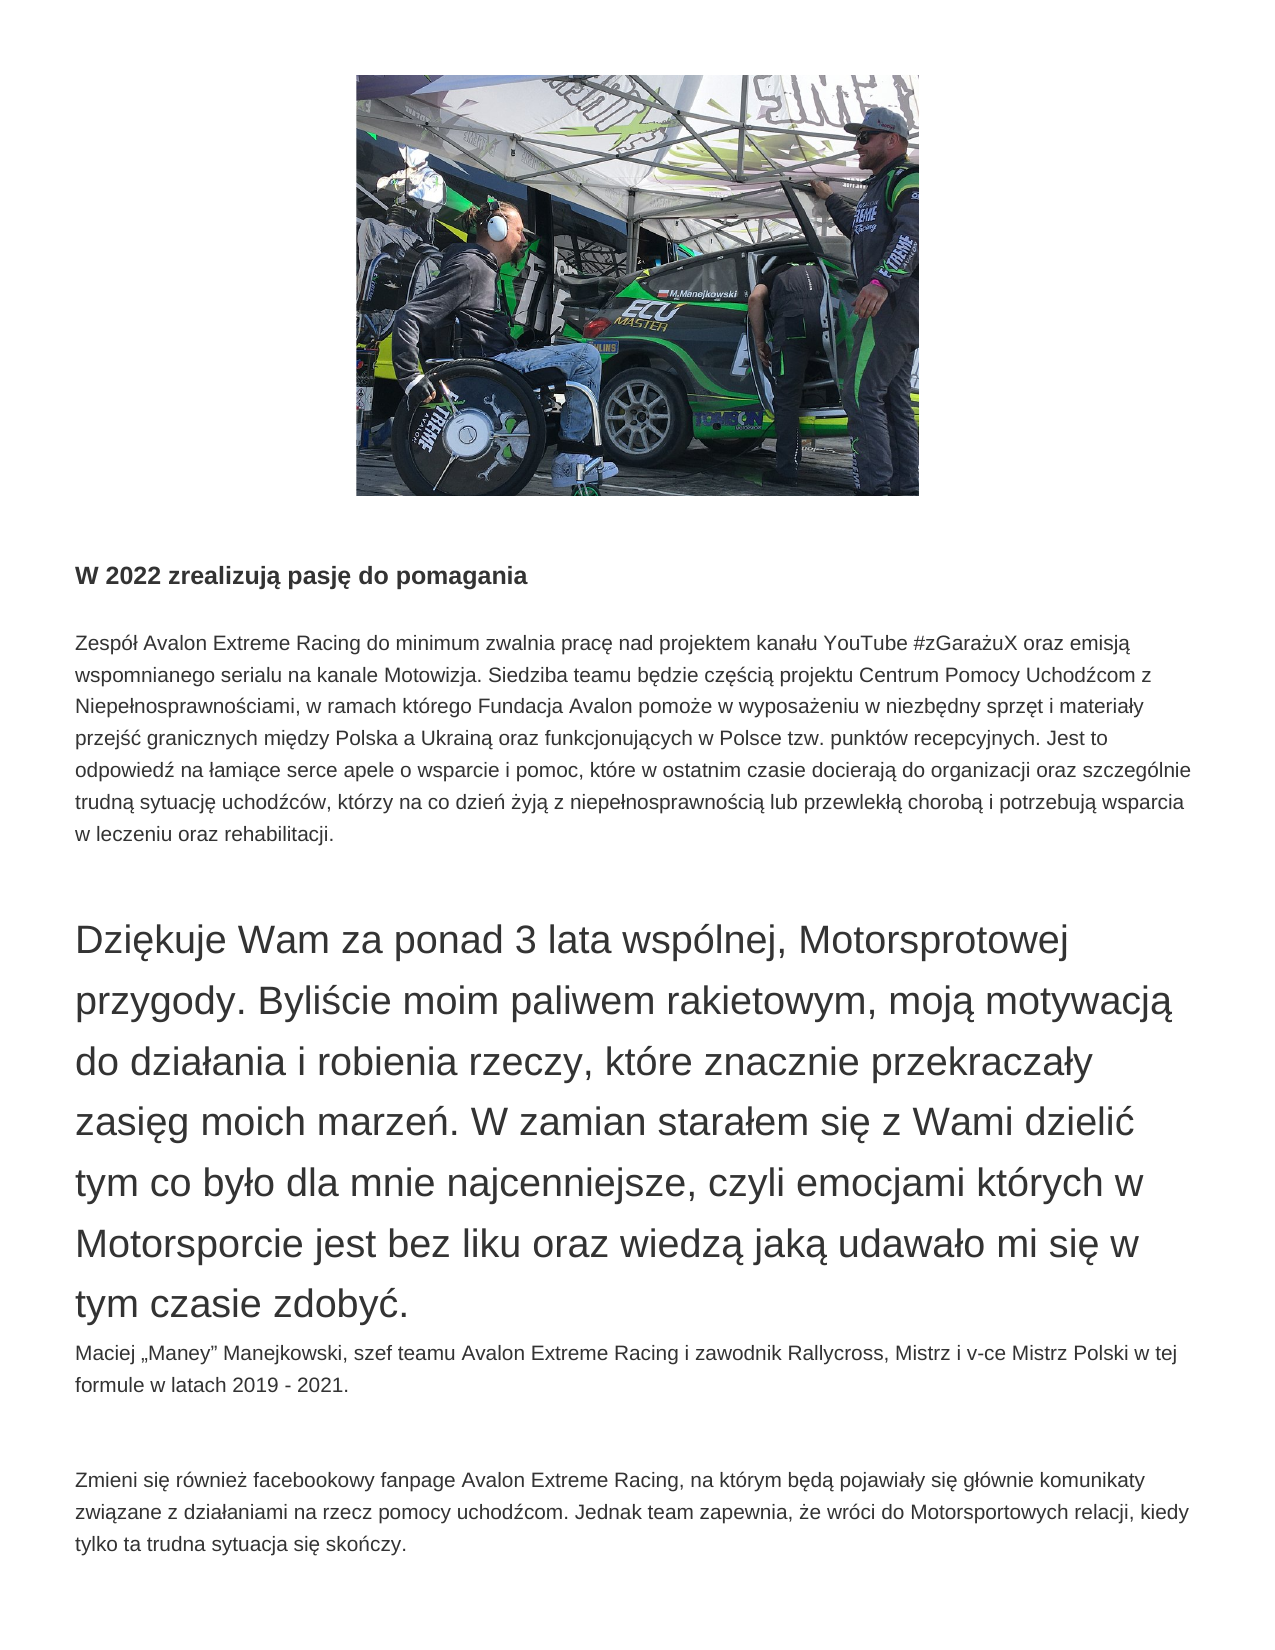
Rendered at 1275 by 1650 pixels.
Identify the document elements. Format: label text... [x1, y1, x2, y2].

text W 2022 zrealizują pasję do pomagania [75, 561, 1200, 589]
text Zespół Avalon Extreme Racing do minimum zwalnia pracę nad projektem kanału YouTube #zGarażuX oraz emisją wspomnianego serialu na kanale Motowizja. Siedziba teamu będzie częścią projektu Centrum Pomocy Uchodźcom z Niepełnosprawnościami, w ramach którego Fundacja Avalon pomoże w wyposażeniu w niezbędny sprzęt i materiały przejść granicznych między Polska a Ukrainą oraz funkcjonujących w Polsce tzw. punktów recepcyjnych. Jest to odpowiedź na łamiące serce apele o wsparcie i pomoc, które w ostatnim czasie docierają do organizacji oraz szczególnie trudną sytuację uchodźców, którzy na co dzień żyją z niepełnosprawnością lub przewlekłą chorobą i potrzebują wsparcia w leczeniu oraz rehabilitacji. [75, 631, 1200, 845]
picture [356, 75, 919, 496]
text Dziękuje Wam za ponad 3 lata wspólnej, Motorsprotowej przygody. Byliście moim paliwem rakietowym, moją motywacją do działania i robienia rzeczy, które znacznie przekraczały zasięg moich marzeń. W zamian starałem się z Wami dzielić tym co było dla mnie najcenniejsze, czyli emocjami których w Motorsporcie jest bez liku oraz wiedzą jaką udawało mi się w tym czasie zdobyć. [75, 917, 1200, 1326]
text Zmieni się również facebookowy fanpage Avalon Extreme Racing, na którym będą pojawiały się głównie komunikaty związane z działaniami na rzecz pomocy uchodźcom. Jednak team zapewnia, że wróci do Motorsportowych relacji, kiedy tylko ta trudna sytuacja się skończy. [75, 1468, 1200, 1556]
text Maciej „Maney” Manejkowski, szef teamu Avalon Extreme Racing i zawodnik Rallycross, Mistrz i v-ce Mistrz Polski w tej formule w latach 2019 - 2021. [75, 1341, 1200, 1397]
